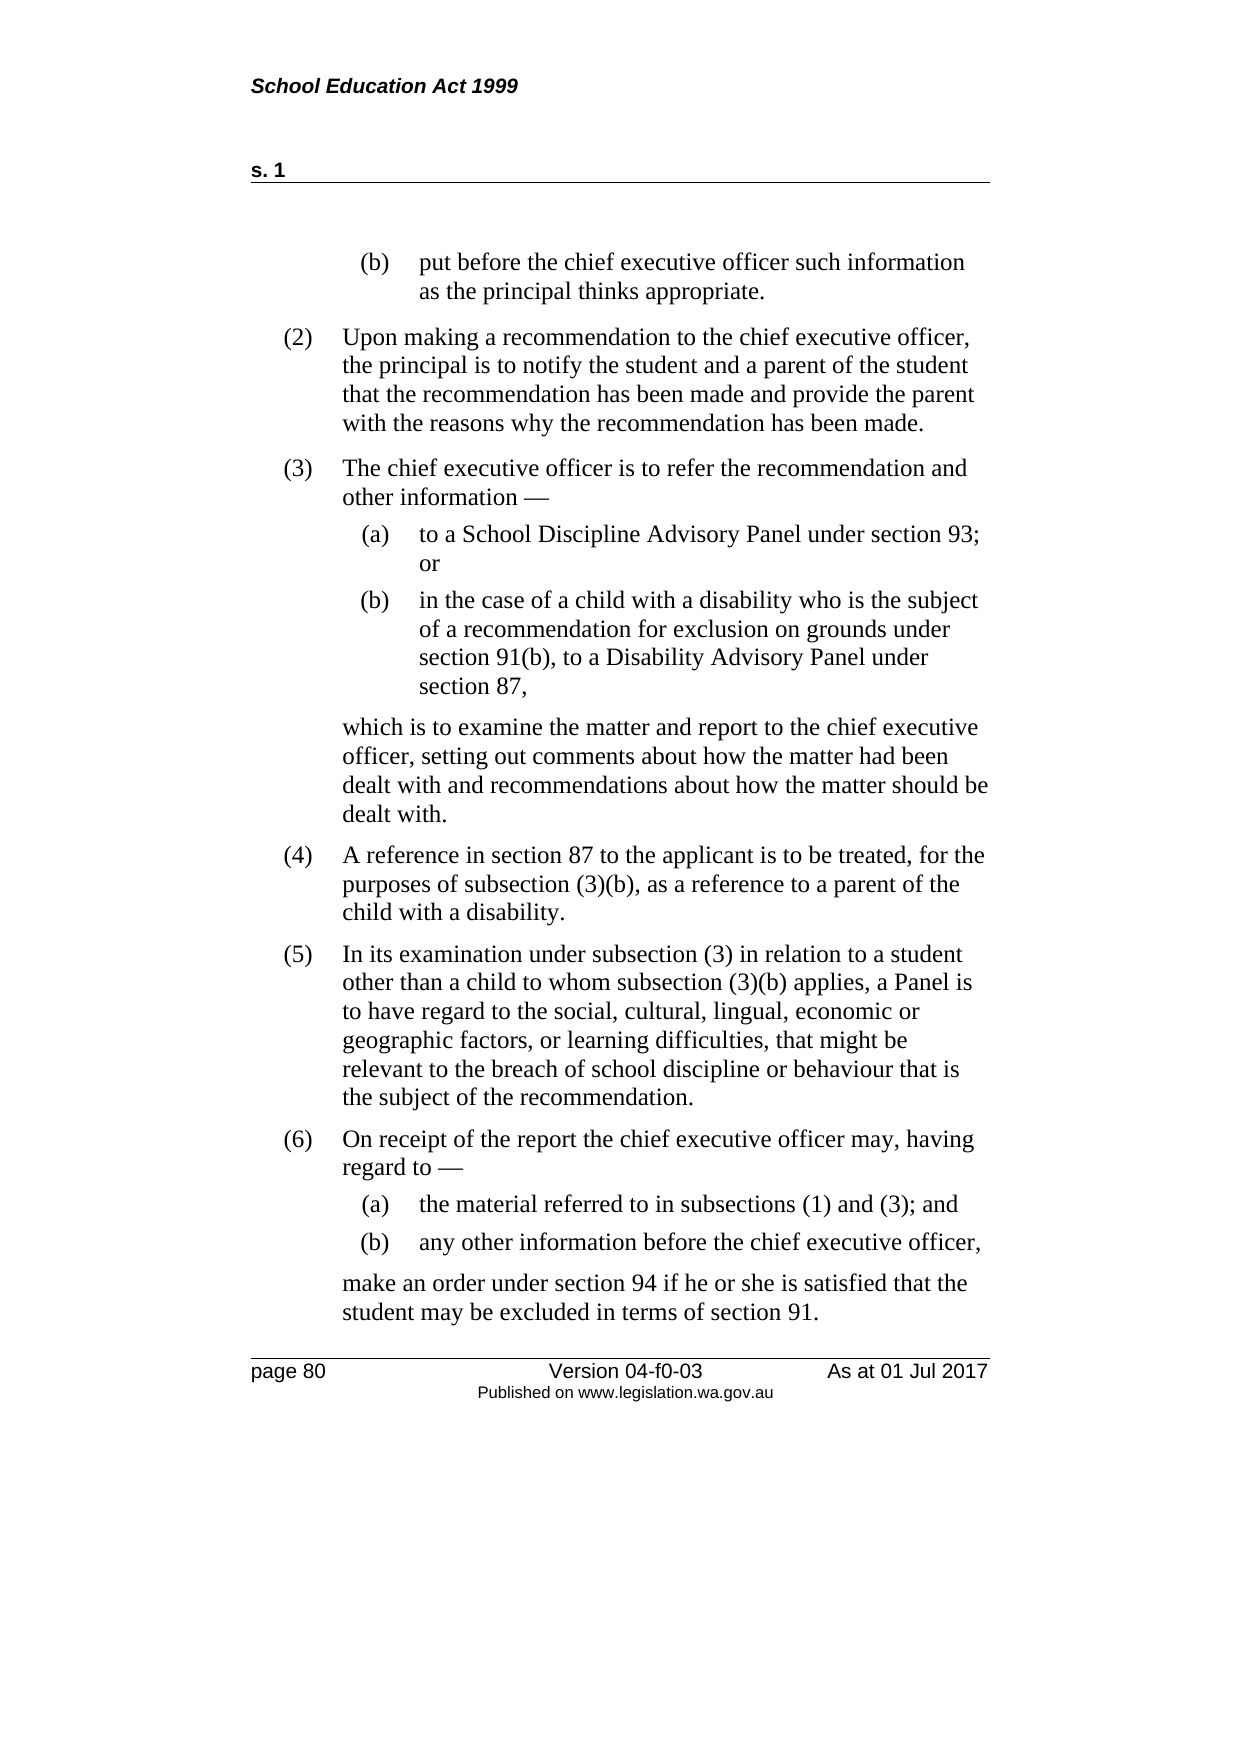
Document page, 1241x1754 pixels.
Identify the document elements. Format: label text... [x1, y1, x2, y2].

text (6) On receipt of the report the chief executive officer may, having regard to — [251, 1124, 990, 1181]
text make an order under section 94 if he or she is satisfied that the student may be excluded in terms of section 91. [251, 1268, 990, 1325]
text (4) A reference in section 87 to the applicant is to be treated, for the purposes of subsection (3)(b), as a reference to a parent of the child with a disability. [251, 840, 990, 926]
text (a) to a School Discipline Advisory Panel under section 93; or [251, 519, 990, 577]
text (a) the material referred to in subsections (1) and (3); and [251, 1189, 990, 1218]
text which is to examine the matter and report to the chief executive officer, setting out comments about how the matter had been dealt with and recommendations about how the matter should be dealt with. [251, 712, 990, 827]
text (b) put before the chief executive officer such information as the principal thinks appropriate. [251, 247, 990, 305]
text (3) The chief executive officer is to refer the recommendation and other information — [251, 453, 990, 511]
text (2) Upon making a recommendation to the chief executive officer, the principal is to notify the student and a parent of the student that the recommendation has been made and provide the parent with the reasons why the recommendation has been made. [251, 322, 990, 437]
text (b) in the case of a child with a disability who is the subject of a recommendation for exclusion on grounds under section 91(b), to a Disability Advisory Panel under section 87, [251, 585, 990, 700]
text (b) any other information before the chief executive officer, [251, 1227, 990, 1255]
text (5) In its examination under subsection (3) in relation to a student other than a child to whom subsection (3)(b) applies, a Panel is to have regard to the social, cultural, lingual, economic or geographic factors, or learning difficulties, that might be relevant to the breach of school discipline or behaviour that is the subject of the recommendation. [251, 939, 990, 1111]
